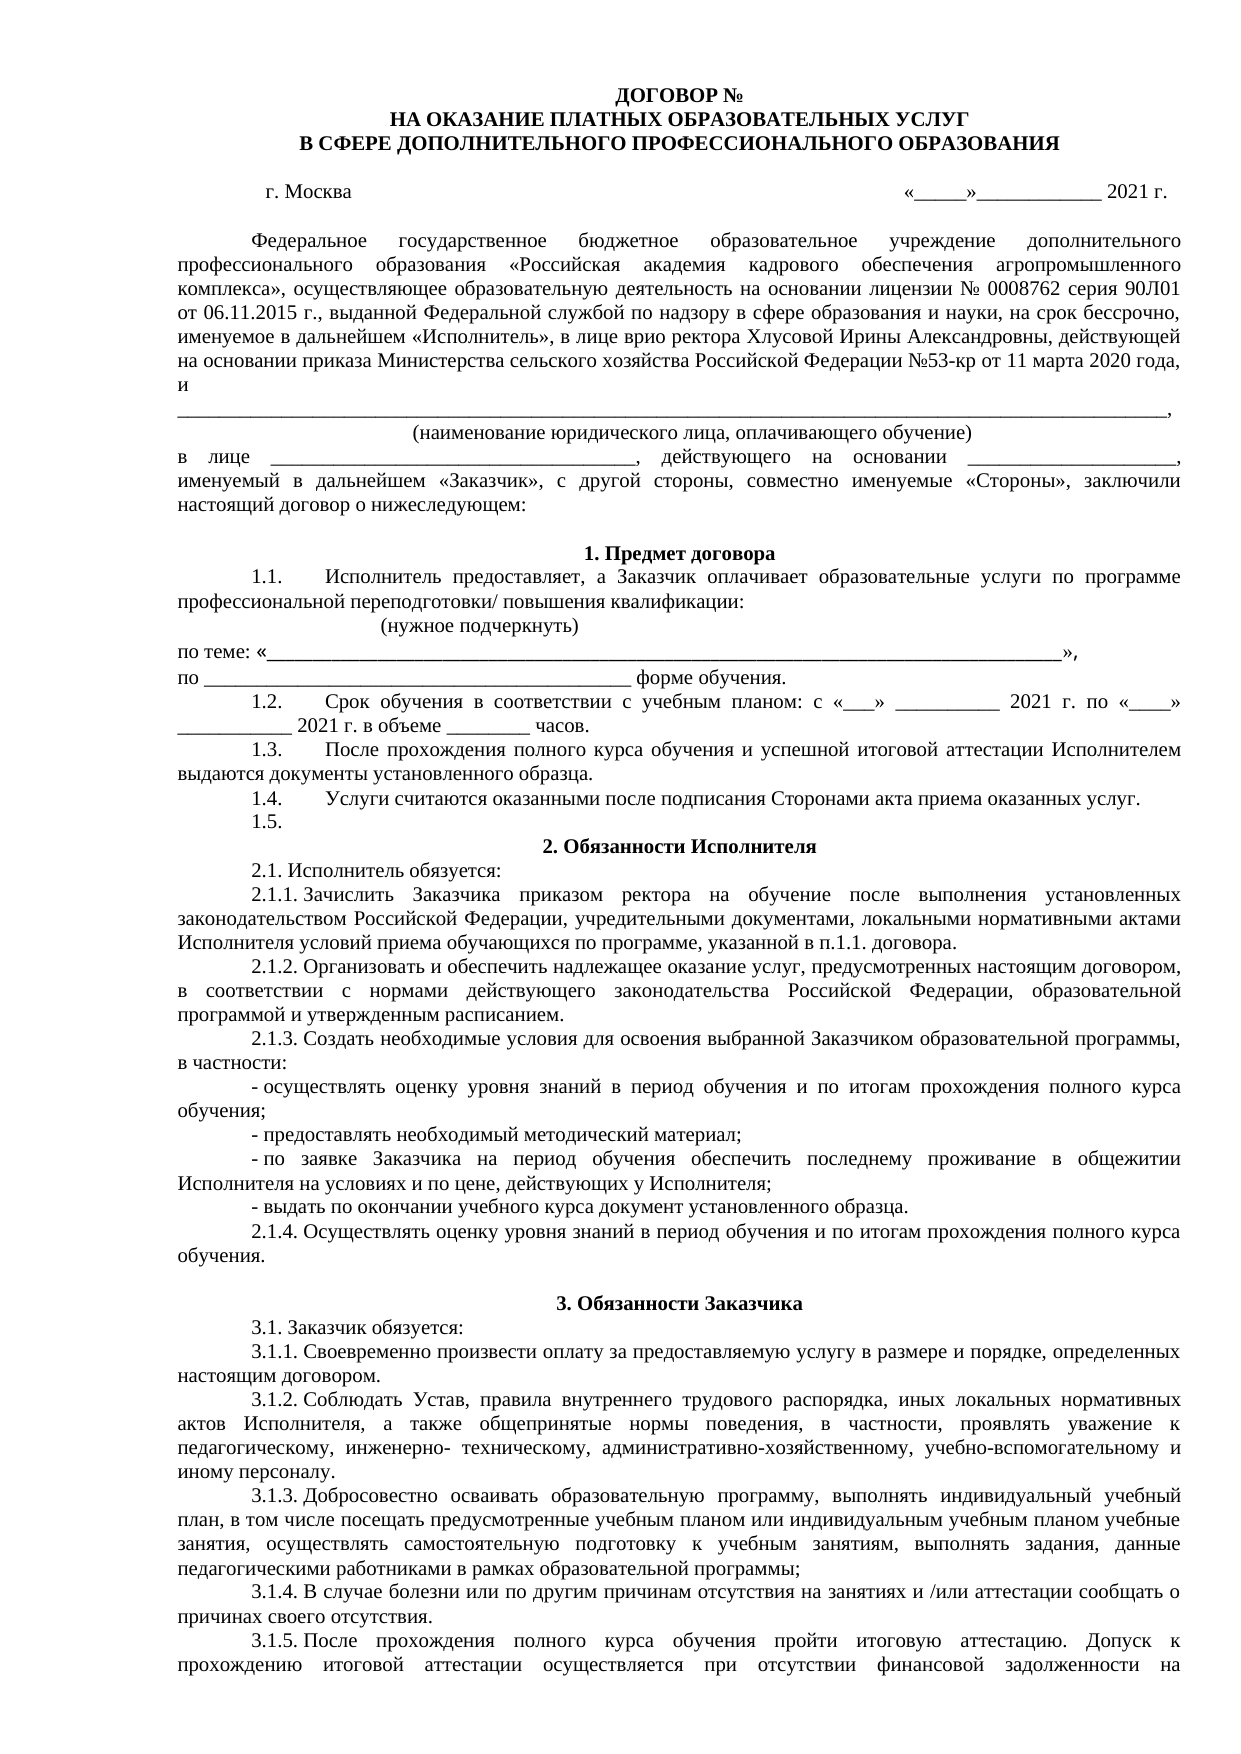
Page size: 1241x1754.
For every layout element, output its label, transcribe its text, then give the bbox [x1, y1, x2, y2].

text 2. Обязанности Исполнителя [177, 833, 1182, 858]
text - предоставлять необходимый методический материал; [177, 1122, 1182, 1146]
text по теме: «______________________________________________________________________________________», [177, 637, 1182, 665]
text 1. Предмет договора [177, 540, 1182, 564]
text НА ОКАЗАНИЕ ПЛАТНЫХ ОБРАЗОВАТЕЛЬНЫХ УСЛУГ В СФЕРЕ ДОПОЛНИТЕЛЬНОГО ПРОФЕССИОНАЛЬНОГО ОБРАЗОВАНИЯ [177, 107, 1182, 155]
text 3.1.3. Добросовестно осваивать образовательную программу, выполнять индивидуальный учебный план, в том числе посещать предусмотренные учебным планом или индивидуальным учебным планом учебные занятия, осуществлять самостоятельную подготовку к учебным занятиям, выполнять задания, данные педагогическими работниками в рамках образовательной программы; [177, 1483, 1182, 1579]
text (нужное подчеркнуть) [177, 613, 1182, 637]
list После прохождения полного курса обучения и успешной итоговой аттестации Исполнителем выдаются документы установленного образца. [177, 737, 1182, 785]
text в лице ___________________________________, действующего на основании ____________________, именуемый в дальнейшем «Заказчик», с другой стороны, совместно именуемые «Стороны», заключили настоящий договор о нижеследующем: [177, 444, 1182, 516]
text 3.1.2. Соблюдать Устав, правила внутреннего трудового распорядка, иных локальных нормативных актов Исполнителя, а также общепринятые нормы поведения, в частности, проявлять уважение к педагогическому, инженерно- техническому, административно-хозяйственному, учебно-вспомогательному и иному персоналу. [177, 1387, 1182, 1483]
text 3.1.4. В случае болезни или по другим причинам отсутствия на занятиях и /или аттестации сообщать о причинах своего отсутствия. [177, 1579, 1182, 1628]
text 2.1.4. Осуществлять оценку уровня знаний в период обучения и по итогам прохождения полного курса обучения. [177, 1218, 1182, 1267]
text Федеральное государственное бюджетное образовательное учреждение дополнительного профессионального образования «Российская академия кадрового обеспечения агропромышленного комплекса», осуществляющее образовательную деятельность на основании лицензии № 0008762 серия 90Л01 от 06.11.2015 г., выданной Федеральной службой по надзору в сфере образования и науки, на срок бессрочно, именуемое в дальнейшем «Исполнитель», в лице врио ректора Хлусовой Ирины Александровны, действующей на основании приказа Министерства сельского хозяйства Российской Федерации №53-кр от 11 марта 2020 года, и [177, 228, 1182, 396]
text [177, 1628, 1182, 1676]
text 3.1. Заказчик обязуется: [177, 1315, 1182, 1339]
text 3.1.1. Своевременно произвести оплату за предоставляемую услугу в размере и порядке, определенных настоящим договором. [177, 1339, 1182, 1387]
text - по заявке Заказчика на период обучения обеспечить последнему проживание в общежитии Исполнителя на условиях и по цене, действующих у Исполнителя; [177, 1146, 1182, 1194]
list Срок обучения в соответствии с учебным планом: с «___» __________ 2021 г. по «____» ___________ 2021 г. в объеме ________ часов. [177, 689, 1182, 737]
text 2.1.1. Зачислить Заказчика приказом ректора на обучение после выполнения установленных законодательством Российской Федерации, учредительными документами, локальными нормативными актами Исполнителя условий приема обучающихся по программе, указанной в п.1.1. договора. [177, 882, 1182, 954]
text ДОГОВОР № [177, 83, 1182, 107]
list Исполнитель предоставляет, а Заказчик оплачивает образовательные услуги по программе профессиональной переподготовки/ повышения квалификации: [177, 564, 1182, 613]
text г. Москва «_____»____________ 2021 г. [177, 179, 1182, 203]
text 2.1. Исполнитель обязуется: [177, 858, 1182, 882]
text - осуществлять оценку уровня знаний в период обучения и по итогам прохождения полного курса обучения; [177, 1074, 1182, 1122]
text 2.1.2. Организовать и обеспечить надлежащее оказание услуг, предусмотренных настоящим договором, в соответствии с нормами действующего законодательства Российской Федерации, образовательной программой и утвержденным расписанием. [177, 954, 1182, 1026]
text по _________________________________________ форме обучения. [177, 665, 1182, 689]
text (наименование юридического лица, оплачивающего обучение) [177, 420, 1182, 444]
text _______________________________________________________________________________________________, [177, 396, 1182, 420]
list Услуги считаются оказанными после подписания Сторонами акта приема оказанных услуг. [177, 785, 1182, 809]
text 2.1.3. Создать необходимые условия для освоения выбранной Заказчиком образовательной программы, в частности: [177, 1026, 1182, 1074]
text - выдать по окончании учебного курса документ установленного образца. [177, 1194, 1182, 1218]
text 3. Обязанности Заказчика [177, 1291, 1182, 1315]
